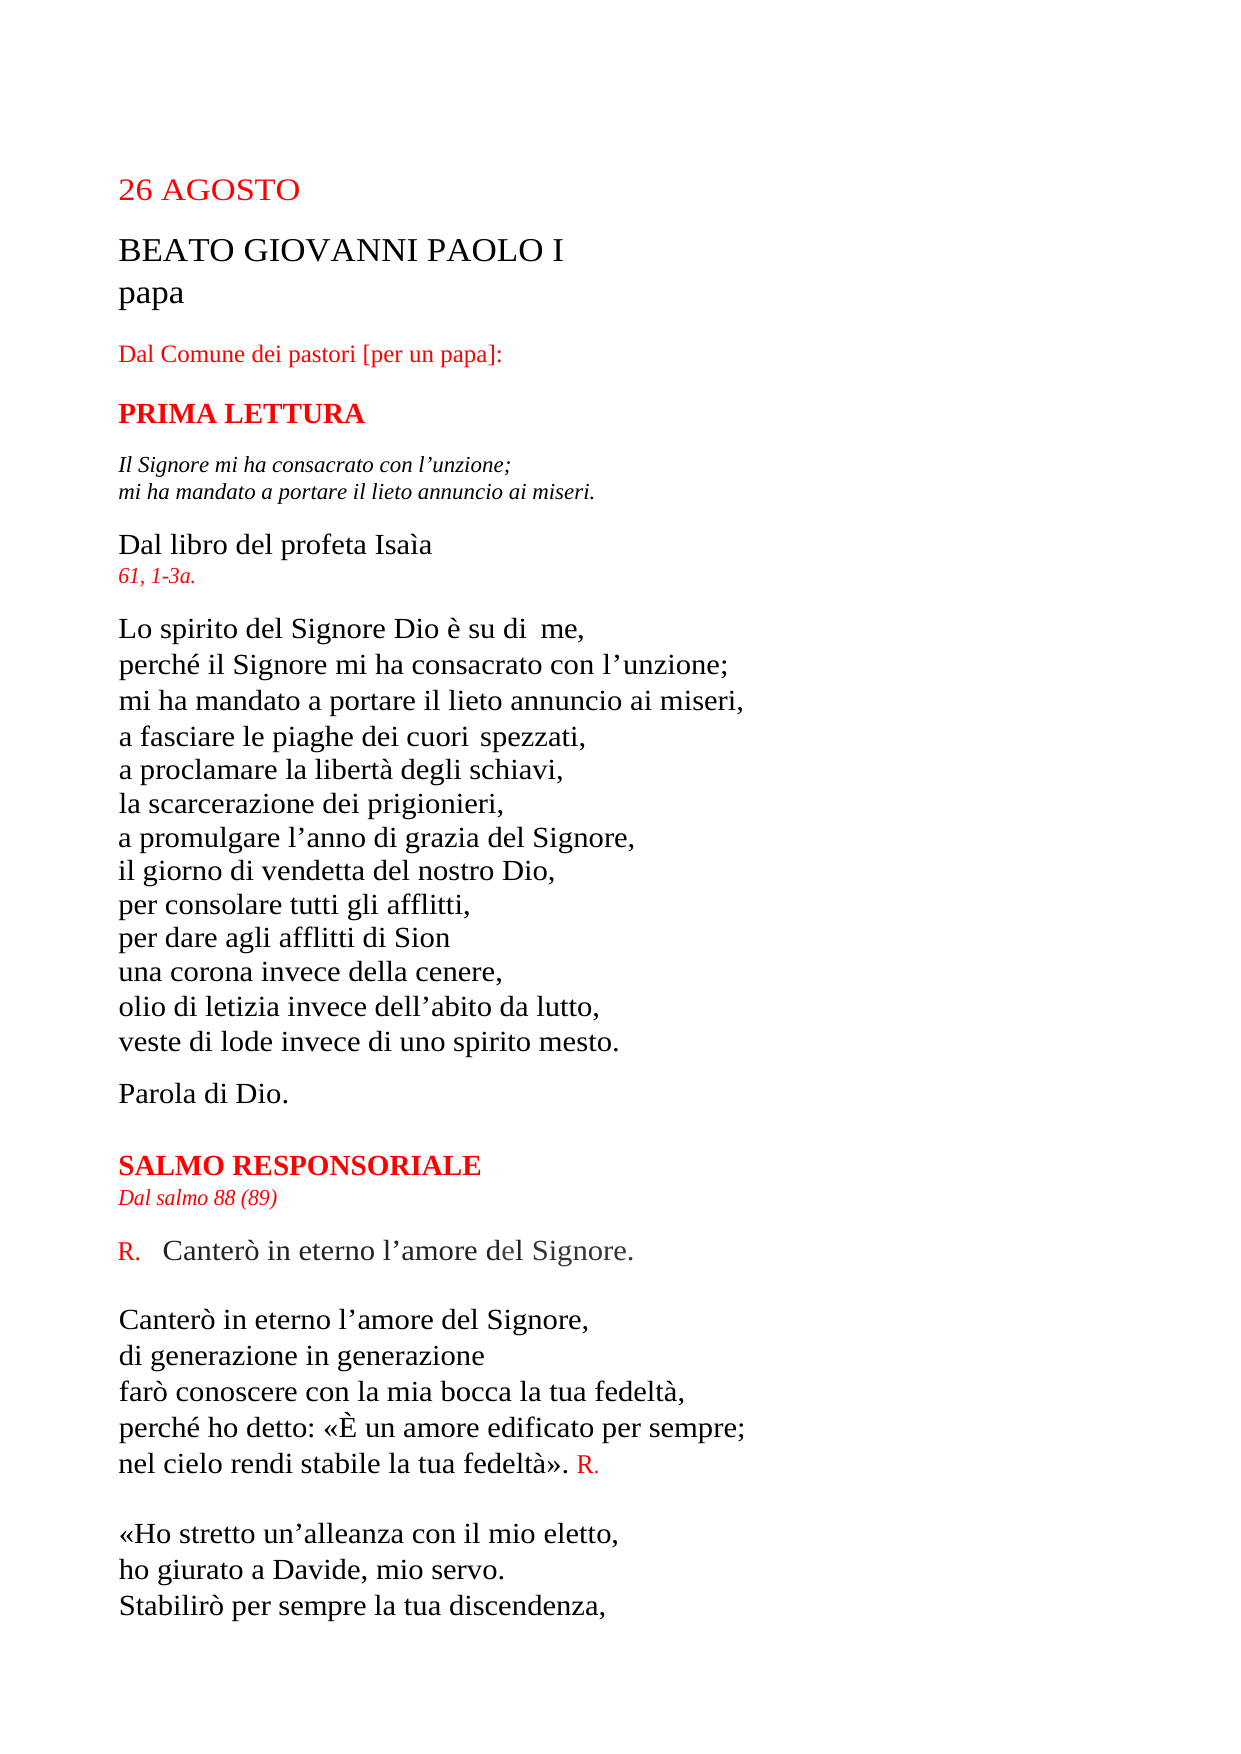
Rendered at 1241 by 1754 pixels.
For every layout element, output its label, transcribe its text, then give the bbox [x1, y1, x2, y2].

text SALMO RESPONSORIALE [118, 1148, 1122, 1182]
text 26 AGOSTO [118, 171, 1122, 207]
text papa [118, 272, 1122, 310]
text «Ho stretto un’alleanza con il mio eletto, [118, 1517, 1122, 1550]
text per dare agli afflitti di Sion [118, 920, 1122, 954]
text Canterò in eterno l’amore del Signore, [118, 1302, 1122, 1336]
text farò conoscere con la mia bocca la tua fedeltà, [118, 1374, 1122, 1408]
text per consolare tutti gli afflitti, [118, 887, 1122, 920]
text Dal Comune dei pastori [per un papa]: [118, 339, 1122, 368]
text la scarcerazione dei prigionieri, [118, 786, 1122, 820]
text Parola di Dio. [118, 1077, 1122, 1110]
text Dal salmo 88 (89) [118, 1184, 1122, 1210]
text mi ha mandato a portare il lieto annuncio ai miseri, [118, 683, 1122, 716]
text olio di letizia invece dell’abito da lutto, [118, 989, 1122, 1022]
text ho giurato a Davide, mio servo. [118, 1552, 1122, 1586]
text perché ho detto: «È un amore edificato per sempre; [118, 1410, 1122, 1444]
text nel cielo rendi stabile la tua fedeltà». R. [118, 1444, 1122, 1481]
text Dal libro del profeta Isaìa [118, 527, 1122, 560]
text mi ha mandato a portare il lieto annuncio ai miseri. [118, 478, 1122, 505]
text veste di lode invece di uno spirito mesto. [118, 1024, 1122, 1057]
text PRIMA LETTURA [118, 397, 1122, 430]
text di generazione in generazione [118, 1338, 1122, 1372]
text a proclamare la libertà degli schiavi, [118, 752, 1122, 786]
text a fasciare le piaghe dei cuori spezzati, [118, 719, 1122, 752]
text 61, 1-3a. [118, 562, 1122, 588]
text una corona invece della cenere, [118, 954, 1122, 987]
text a promulgare l’anno di grazia del Signore, [118, 820, 1122, 853]
text BEATO GIOVANNI PAOLO I [118, 230, 1122, 268]
subtitle R. Canterò in eterno l’amore del Signore. [117, 1218, 1122, 1267]
subtitle Il Signore mi ha consacrato con l’unzione; [118, 451, 1122, 477]
text Lo spirito del Signore Dio è su di me, [118, 611, 1122, 644]
text perché il Signore mi ha consacrato con l’unzione; [118, 647, 1122, 680]
text Stabilirò per sempre la tua discendenza, [118, 1588, 1122, 1622]
text il giorno di vendetta del nostro Dio, [118, 853, 1122, 887]
